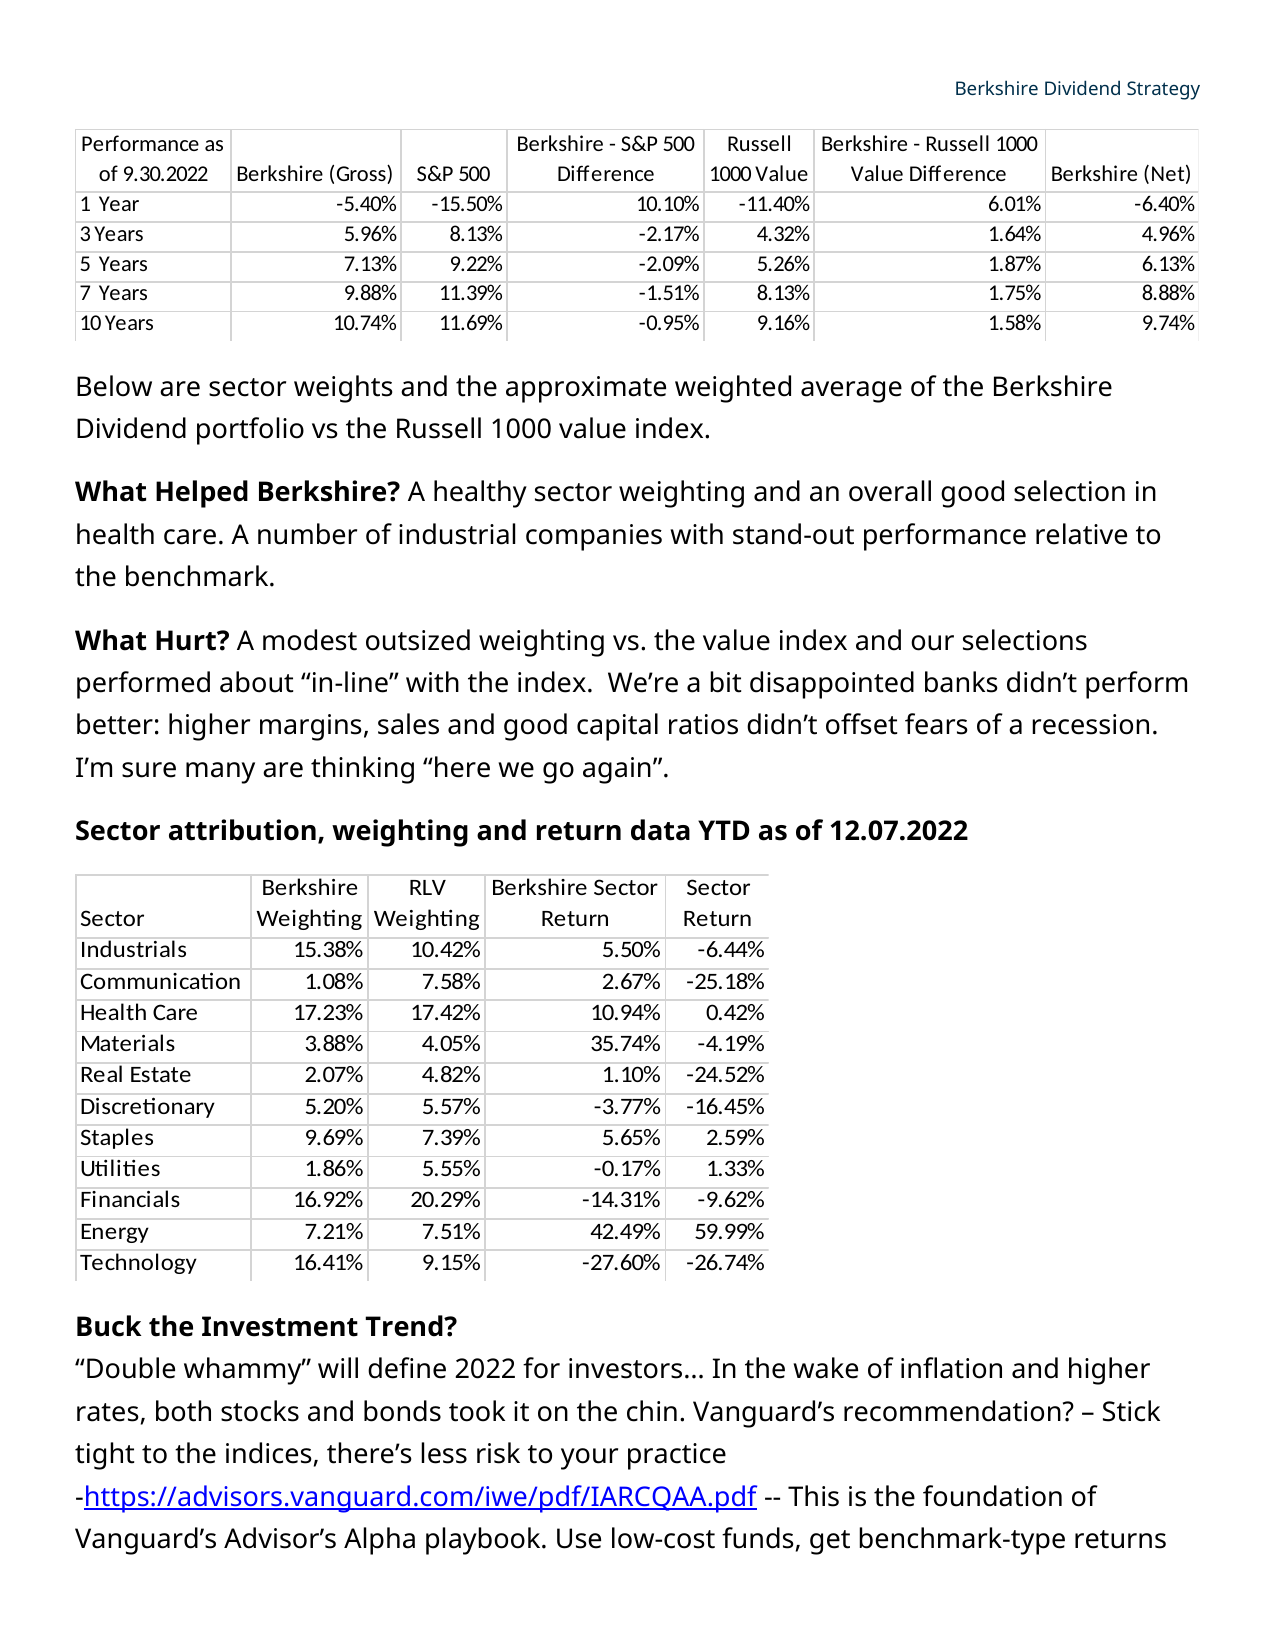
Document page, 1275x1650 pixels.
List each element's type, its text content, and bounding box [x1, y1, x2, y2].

text Sector attribution, weighting and return data YTD as of 12.07.2022 [75, 811, 1200, 848]
text What Hurt? A modest outsized weighting vs. the value index and our selections performed about “in-line” with the index. We’re a bit disappointed banks didn’t perform better: higher margins, sales and good capital ratios didn’t offset fears of a recession. I’m sure many are thinking “here we go again”. [75, 621, 1200, 785]
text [75, 1307, 1200, 1556]
text What Helped Berkshire? A healthy sector weighting and an overall good selection in health care. A number of industrial companies with stand-out performance relative to the benchmark. [75, 473, 1200, 594]
text Below are sector weights and the approximate weighted average of the Berkshire Dividend portfolio vs the Russell 1000 value index. [75, 367, 1200, 447]
